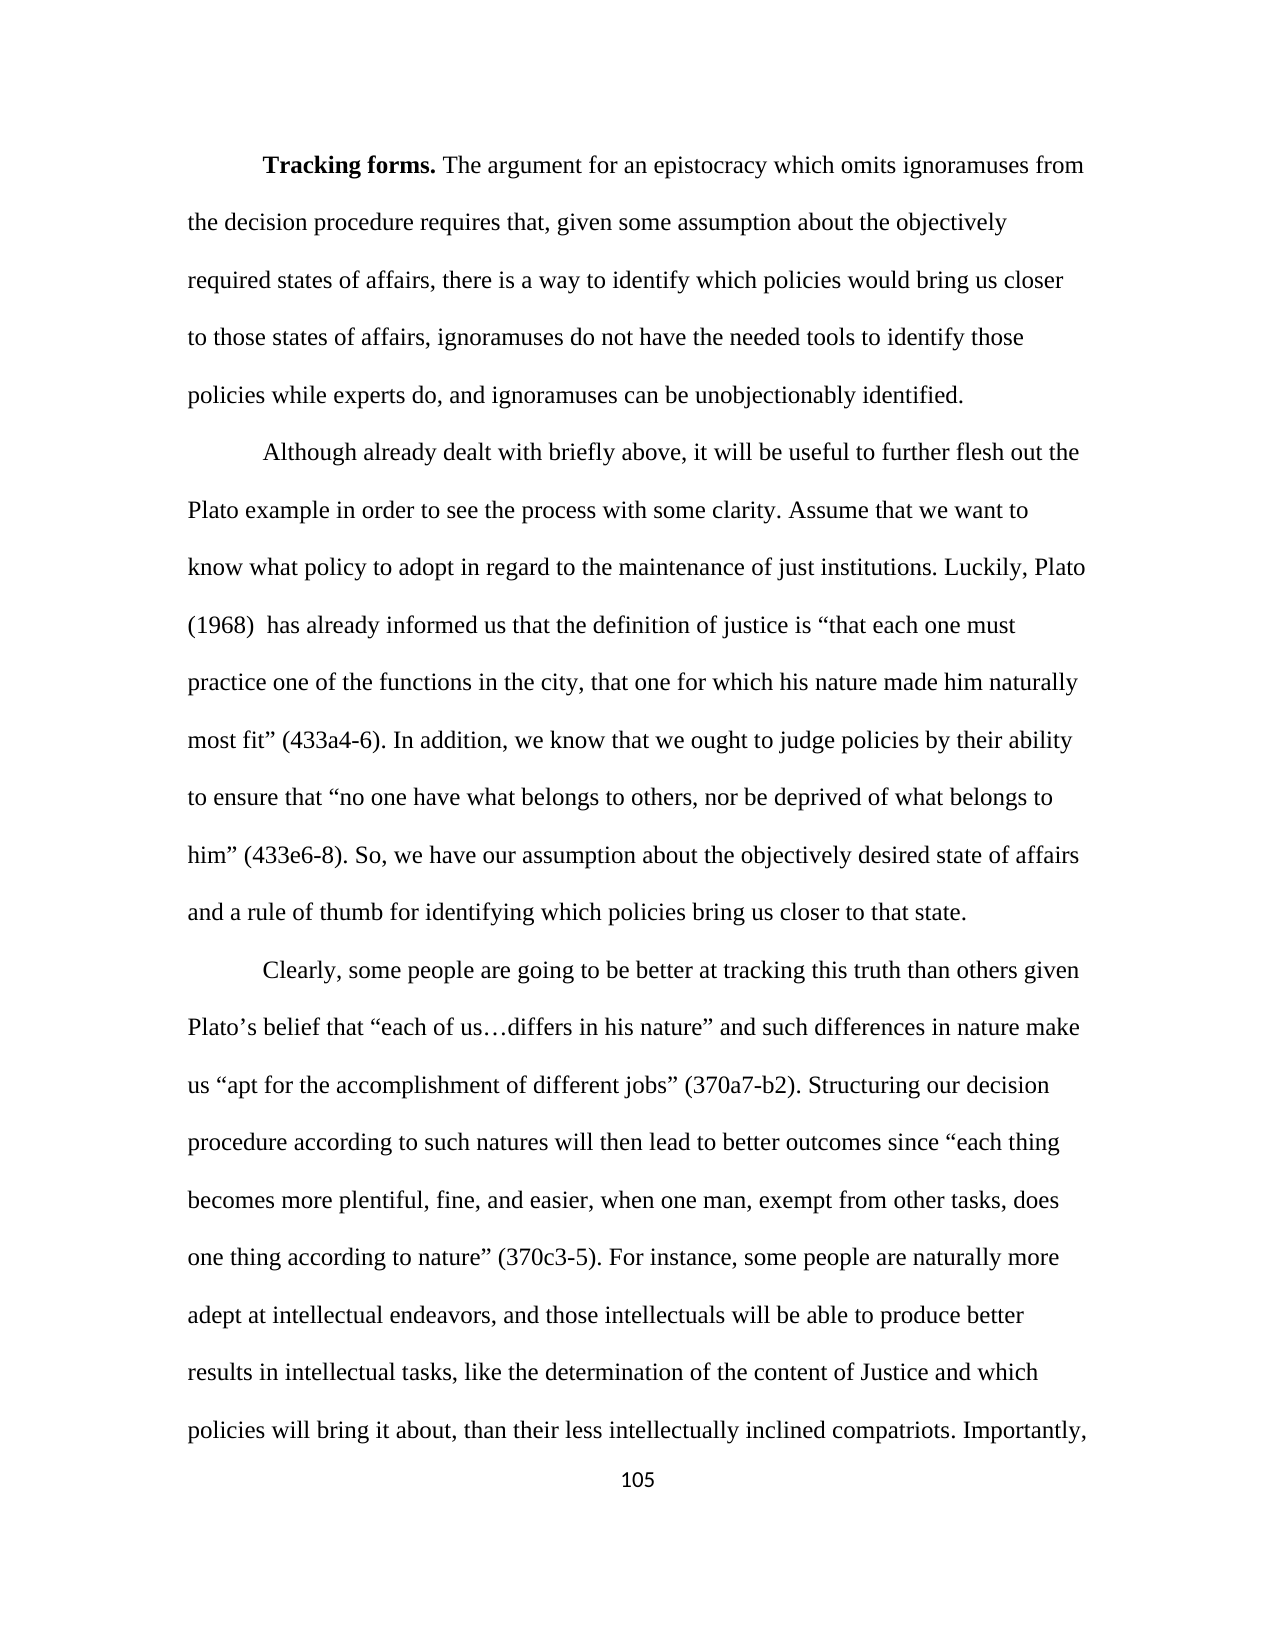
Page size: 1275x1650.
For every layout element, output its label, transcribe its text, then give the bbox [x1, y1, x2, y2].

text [187, 955, 1087, 1444]
text Although already dealt with briefly above, it will be useful to further flesh out the Plato example in order to see the process with some clarity. Assume that we want to know what policy to adopt in regard to the maintenance of just institutions. Luckily, Plato (1968) has already informed us that the definition of justice is “that each one must practice one of the functions in the city, that one for which his nature made him naturally most fit” (433a4-6). In addition, we know that we ought to judge policies by their ability to ensure that “no one have what belongs to others, nor be deprived of what belongs to him” (433e6-8). So, we have our assumption about the objectively desired state of affairs and a rule of thumb for identifying which policies bring us closer to that state. [187, 437, 1087, 926]
text Tracking forms. The argument for an epistocracy which omits ignoramuses from the decision procedure requires that, given some assumption about the objectively required states of affairs, there is a way to identify which policies would bring us closer to those states of affairs, ignoramuses do not have the needed tools to identify those policies while experts do, and ignoramuses can be unobjectionably identified. [187, 150, 1087, 409]
